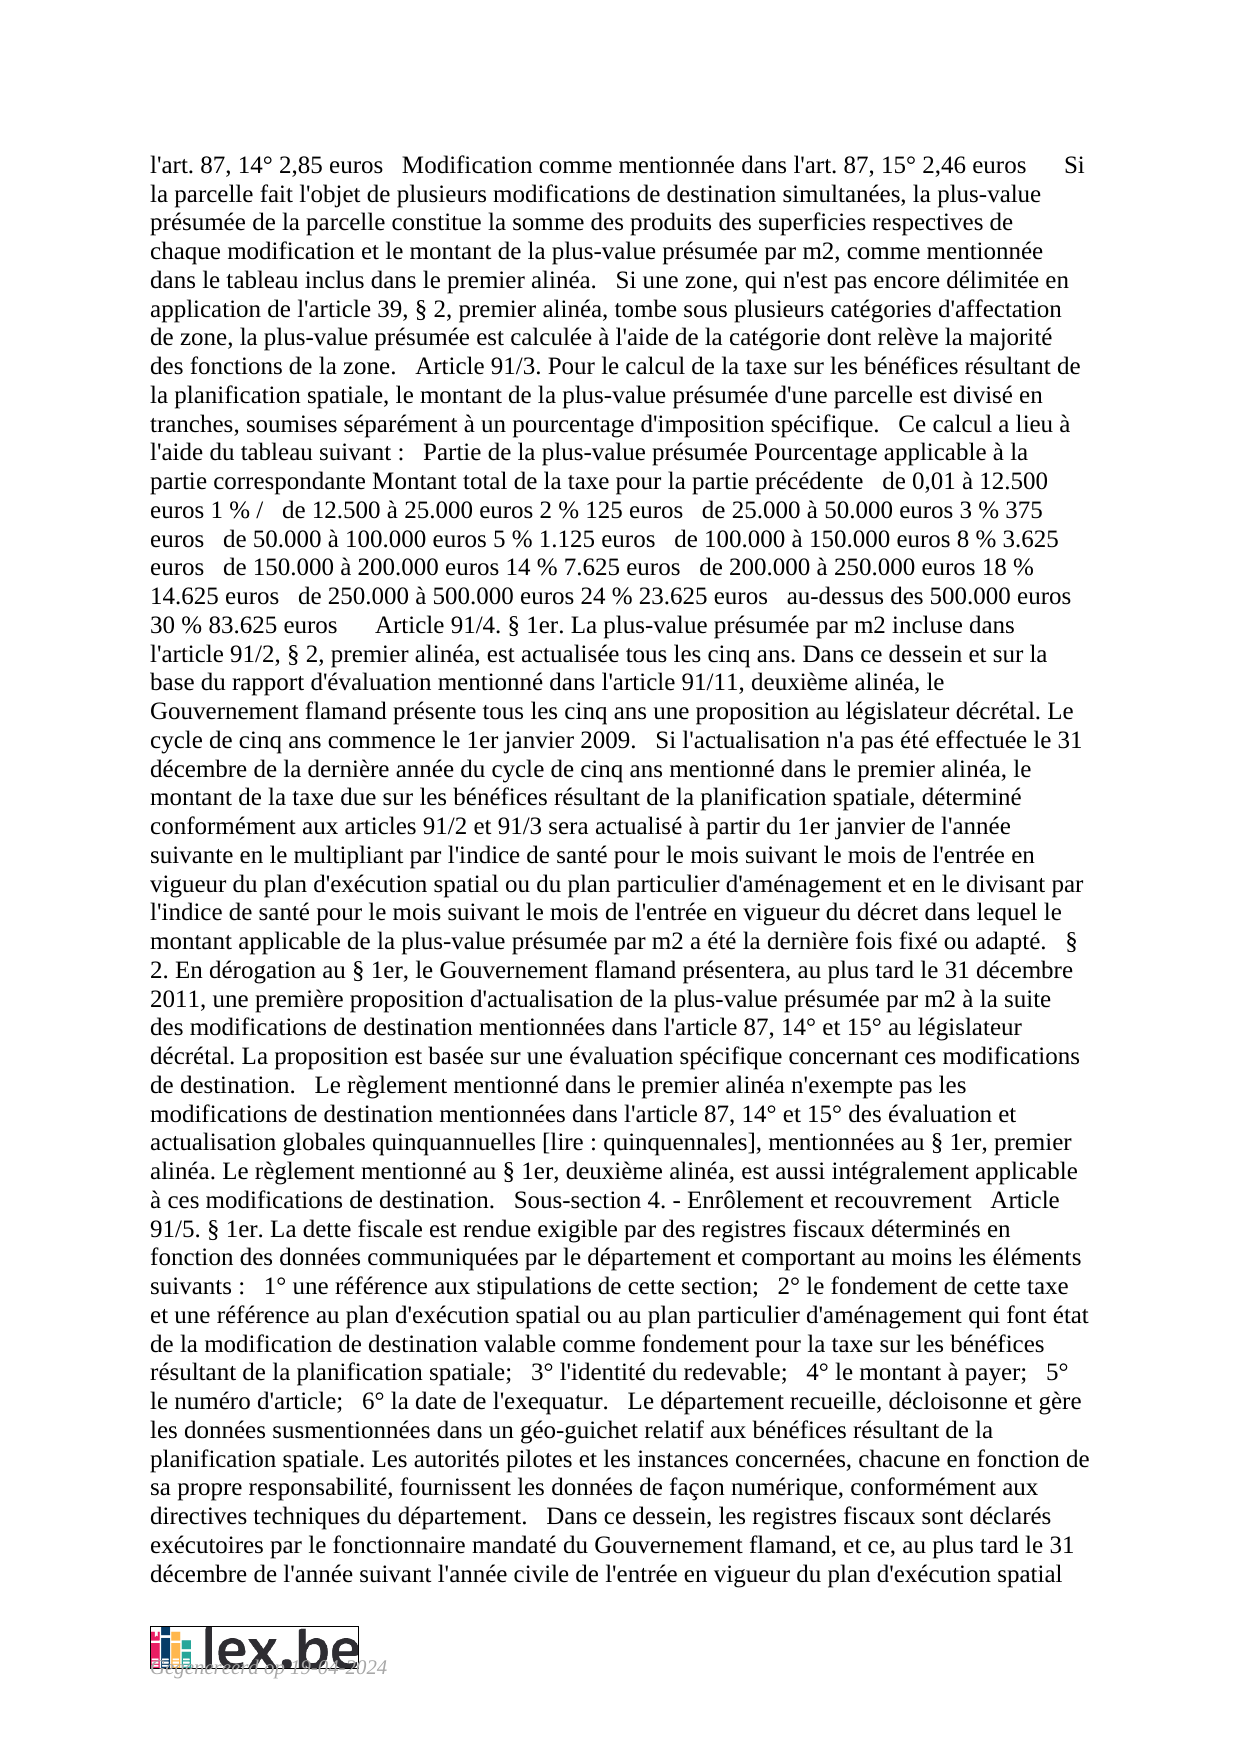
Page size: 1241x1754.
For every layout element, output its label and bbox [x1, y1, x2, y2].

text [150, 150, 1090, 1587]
picture [151, 1627, 358, 1668]
